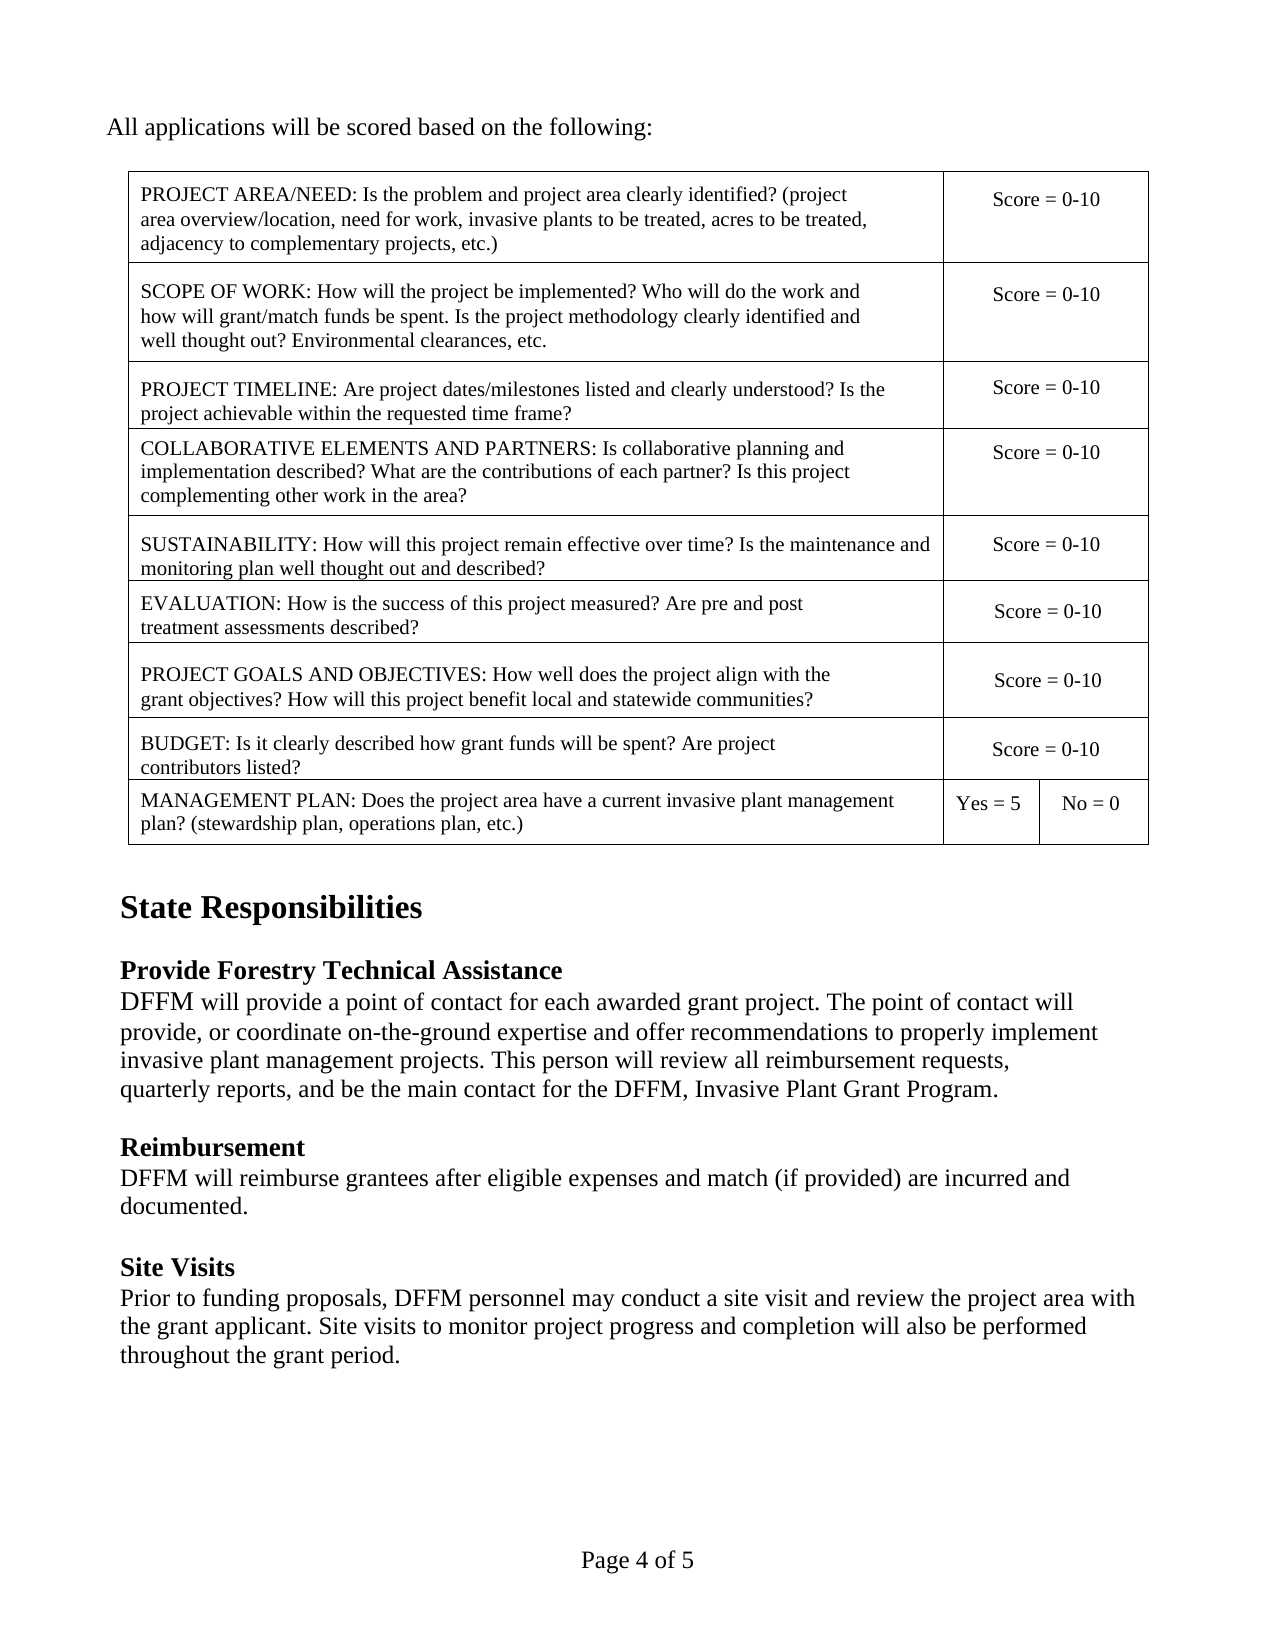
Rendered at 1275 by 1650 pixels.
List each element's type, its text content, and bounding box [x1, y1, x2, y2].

table_cell Yes = 5 [944, 780, 1039, 843]
table_cell Score = 0-10 [944, 362, 1148, 427]
table_cell COLLABORATIVE ELEMENTS AND PARTNERS: Is collaborative planning and implementation described? What are the contributions of each partner? Is this project complementing other work in the area? [129, 429, 943, 515]
table_cell PROJECT GOALS AND OBJECTIVES: How well does the project align with the grant objectives? How will this project benefit local and statewide communities? [129, 643, 943, 717]
text DFFM will provide a point of contact for each awarded grant project. The point of contact will provide, or coordinate on-the-ground expertise and offer recommendations to properly implement invasive plant management projects. This person will review all reimbursement requests, quarterly reports, and be the main contact for the DFFM, Invasive Plant Grant Program. [120, 986, 1100, 1103]
subtitle Reimbursement [120, 1132, 1162, 1163]
subtitle Provide Forestry Technical Assistance [120, 955, 1162, 986]
subtitle Site Visits [120, 1252, 1162, 1283]
table_cell Score = 0-10 [944, 263, 1148, 361]
table_cell BUDGET: Is it clearly described how grant funds will be spent? Are project contributors listed? [129, 718, 943, 779]
table_cell MANAGEMENT PLAN: Does the project area have a current invasive plant management plan? (stewardship plan, operations plan, etc.) [129, 780, 943, 843]
table_cell SUSTAINABILITY: How will this project remain effective over time? Is the maintenance and monitoring plan well thought out and described? [129, 516, 943, 579]
table_cell PROJECT TIMELINE: Are project dates/milestones listed and clearly understood? Is the project achievable within the requested time frame? [129, 362, 943, 427]
table_header PROJECT AREA/NEED: Is the problem and project area clearly identified? (project area overview/location, need for work, invasive plants to be treated, acres to be treated, adjacency to complementary projects, etc.) [129, 172, 943, 262]
table_cell Score = 0-10 [944, 516, 1148, 579]
table_cell Score = 0-10 [944, 581, 1148, 642]
table_cell SCOPE OF WORK: How will the project be implemented? Who will do the work and how will grant/match funds be spent. Is the project methodology clearly identified and well thought out? Environmental clearances, etc. [129, 263, 943, 361]
table_cell EVALUATION: How is the success of this project measured? Are pre and post treatment assessments described? [129, 581, 943, 642]
text Prior to funding proposals, DFFM personnel may conduct a site visit and review the project area with the grant applicant. Site visits to monitor project progress and completion will also be performed throughout the grant period. [120, 1283, 1162, 1369]
table_cell Score = 0-10 [944, 429, 1148, 515]
table_cell Score = 0-10 [944, 643, 1148, 717]
text DFFM will reimburse grantees after eligible expenses and match (if provided) are incurred and documented. [120, 1163, 1162, 1220]
table_cell Score = 0-10 [944, 718, 1148, 779]
table_cell No = 0 [1040, 780, 1148, 843]
text All applications will be scored based on the following: [106, 112, 1162, 141]
subtitle State Responsibilities [120, 887, 1162, 926]
table_header Score = 0-10 [944, 172, 1148, 262]
